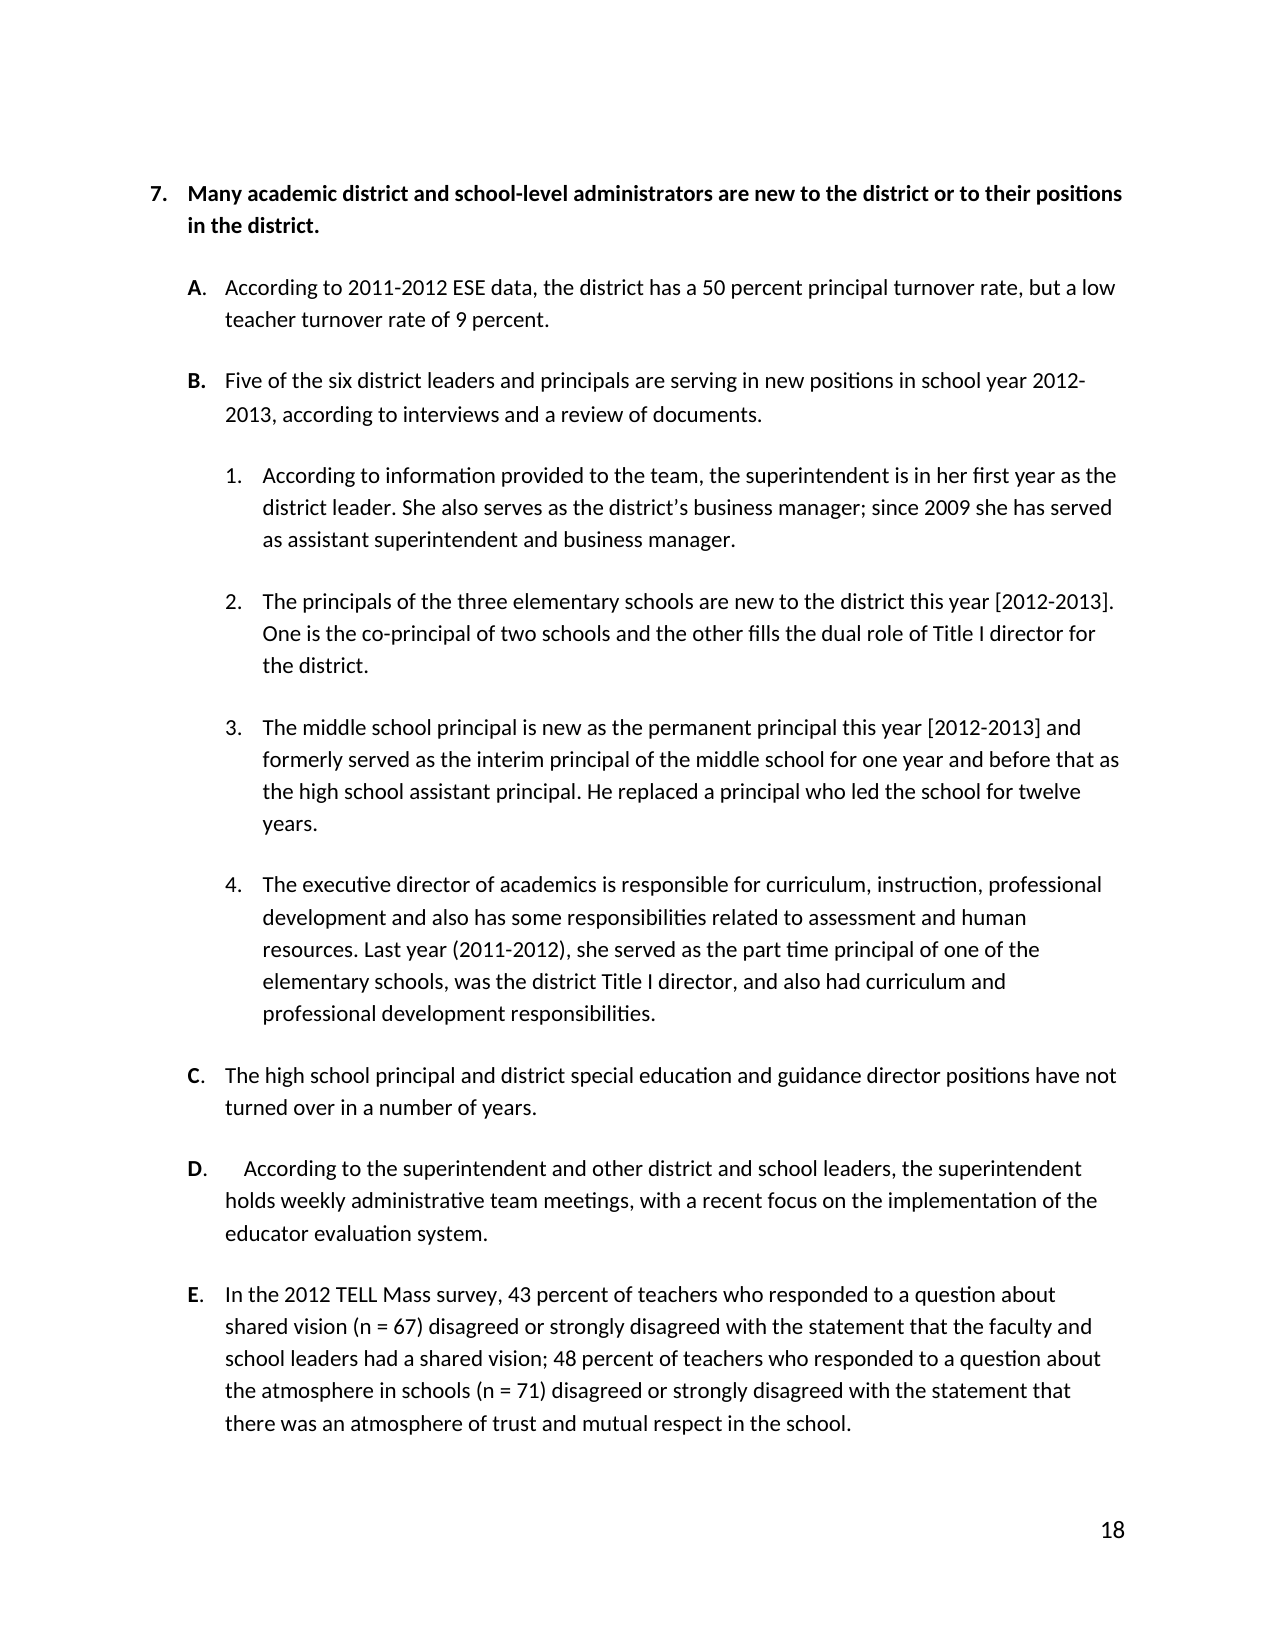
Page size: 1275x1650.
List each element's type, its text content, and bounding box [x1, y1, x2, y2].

text 2. The principals of the three elementary schools are new to the district this year [2012-2013]. One is the co-principal of two schools and the other fills the dual role of Title I director for the district. [150, 587, 1125, 679]
text 7. Many academic district and school-level administrators are new to the district or to their positions in the district. [150, 179, 1125, 239]
text E. In the 2012 TELL Mass survey, 43 percent of teachers who responded to a question about shared vision (n = 67) disagreed or strongly disagreed with the statement that the faculty and school leaders had a shared vision; 48 percent of teachers who responded to a question about the atmosphere in schools (n = 71) disagreed or strongly disagreed with the statement that there was an atmosphere of trust and mutual respect in the school. [150, 1280, 1125, 1437]
text 3. The middle school principal is new as the permanent principal this year [2012-2013] and formerly served as the interim principal of the middle school for one year and before that as the high school assistant principal. He replaced a principal who led the school for twelve years. [150, 713, 1125, 837]
text B. Five of the six district leaders and principals are serving in new positions in school year 2012-2013, according to interviews and a review of documents. [150, 366, 1125, 428]
text C. The high school principal and district special education and guidance director positions have not turned over in a number of years. [150, 1061, 1125, 1121]
text D. According to the superintendent and other district and school leaders, the superintendent holds weekly administrative team meetings, with a recent focus on the implementation of the educator evaluation system. [150, 1154, 1125, 1247]
text 1. According to information provided to the team, the superintendent is in her first year as the district leader. She also serves as the district’s business manager; since 2009 she has served as assistant superintendent and business manager. [150, 461, 1125, 554]
text A. According to 2011-2012 ESE data, the district has a 50 percent principal turnover rate, but a low teacher turnover rate of 9 percent. [150, 273, 1125, 333]
text 4. The executive director of academics is responsible for curriculum, instruction, professional development and also has some responsibilities related to assessment and human resources. Last year (2011-2012), she served as the part time principal of one of the elementary schools, was the district Title I director, and also had curriculum and professional development responsibilities. [150, 871, 1125, 1027]
